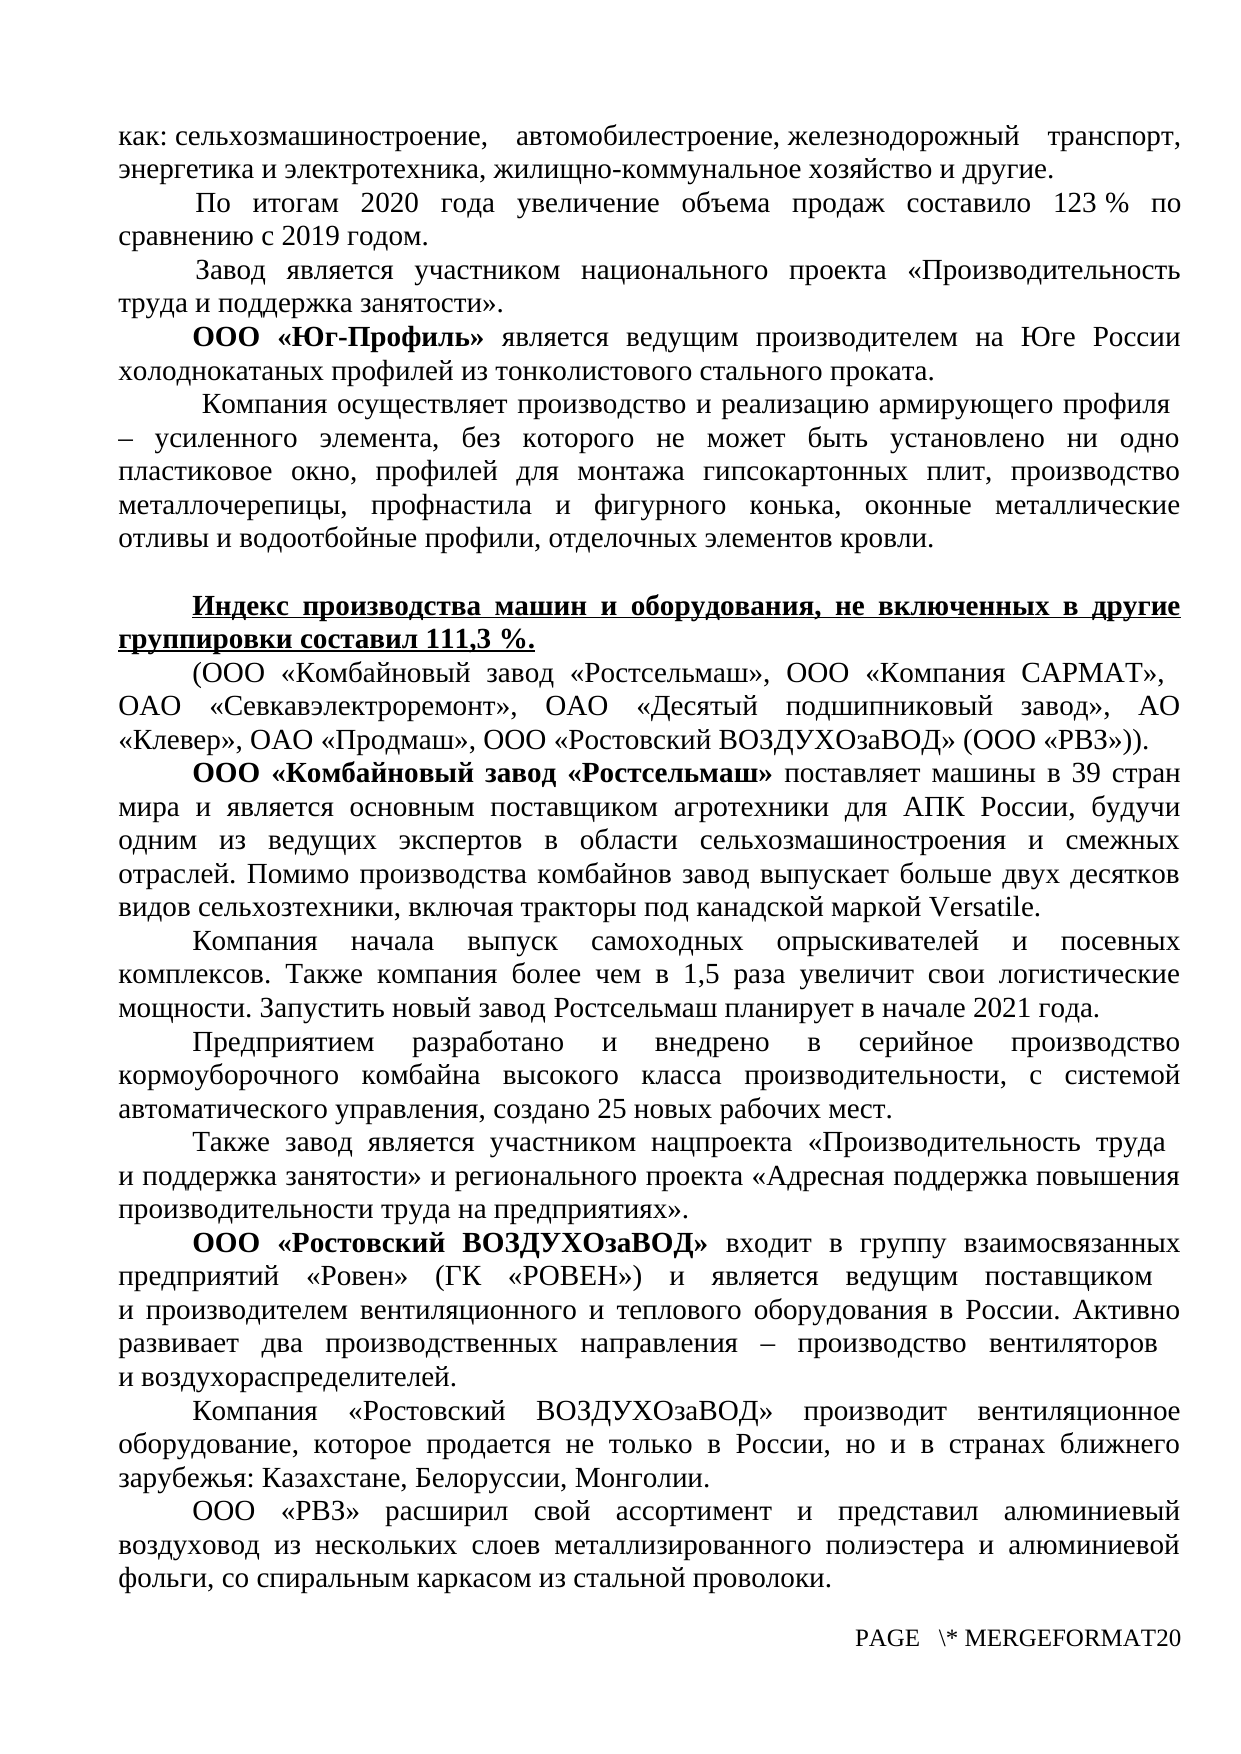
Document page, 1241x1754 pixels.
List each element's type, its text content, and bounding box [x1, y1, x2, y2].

text Индекс производства машин и оборудования, не включенных в другие группировки составил 111,3 %. [118, 588, 1181, 655]
text ООО «Комбайновый завод «Ростсельмаш» поставляет машины в 39 стран мира и является основным поставщиком агротехники для АПК России, будучи одним из ведущих экспертов в области сельхозмашиностроения и смежных отраслей. Помимо производства комбайнов завод выпускает больше двух десятков видов сельхозтехники, включая тракторы под канадской маркой Versatile. [118, 755, 1181, 923]
text Компания начала выпуск самоходных опрыскивателей и посевных комплексов. Также компания более чем в 1,5 раза увеличит свои логистические мощности. Запустить новый завод Ростсельмаш планирует в начале 2021 года. [118, 923, 1181, 1024]
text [118, 118, 1181, 185]
text Также завод является участником нацпроекта «Производительность труда и поддержка занятости» и регионального проекта «Адресная поддержка повышения производительности труда на предприятиях». [118, 1124, 1181, 1225]
text (ООО «Комбайновый завод «Ростсельмаш», ООО «Компания САРМАТ», ОАО «Севкавэлектроремонт», ОАО «Десятый подшипниковый завод», АО «Клевер», ОАО «Продмаш», ООО «Ростовский ВОЗДУХОзаВОД» (ООО «РВЗ»)). [118, 655, 1181, 755]
text Компания осуществляет производство и реализацию армирующего профиля – усиленного элемента, без которого не может быть установлено ни одно пластиковое окно, профилей для монтажа гипсокартонных плит, производство металлочерепицы, профнастила и фигурного конька, оконные металлические отливы и водоотбойные профили, отделочных элементов кровли. [118, 386, 1181, 554]
text Завод является участником национального проекта «Производительность труда и поддержка занятости». [118, 252, 1181, 319]
text По итогам 2020 года увеличение объема продаж составило 123 % по сравнению с 2019 годом. [118, 185, 1181, 252]
text ООО «РВЗ» расширил свой ассортимент и представил алюминиевый воздуховод из нескольких слоев металлизированного полиэстера и алюминиевой фольги, со спиральным каркасом из стальной проволоки. [118, 1493, 1181, 1594]
text ООО «Ростовский ВОЗДУХОзаВОД» входит в группу взаимосвязанных предприятий «Ровен» (ГК «РОВЕН») и является ведущим поставщиком и производителем вентиляционного и теплового оборудования в России. Активно развивает два производственных направления – производство вентиляторов и воздухораспределителей. [118, 1225, 1181, 1393]
text ООО «Юг-Профиль» является ведущим производителем на Юге России холоднокатаных профилей из тонколистового стального проката. [118, 319, 1181, 386]
text Предприятием разработано и внедрено в серийное производство кормоуборочного комбайна высокого класса производительности, с системой автоматического управления, создано 25 новых рабочих мест. [118, 1024, 1181, 1124]
text Компания «Ростовский ВОЗДУХОзаВОД» производит вентиляционное оборудование, которое продается не только в России, но и в странах ближнего зарубежья: Казахстане, Белоруссии, Монголии. [118, 1393, 1181, 1493]
